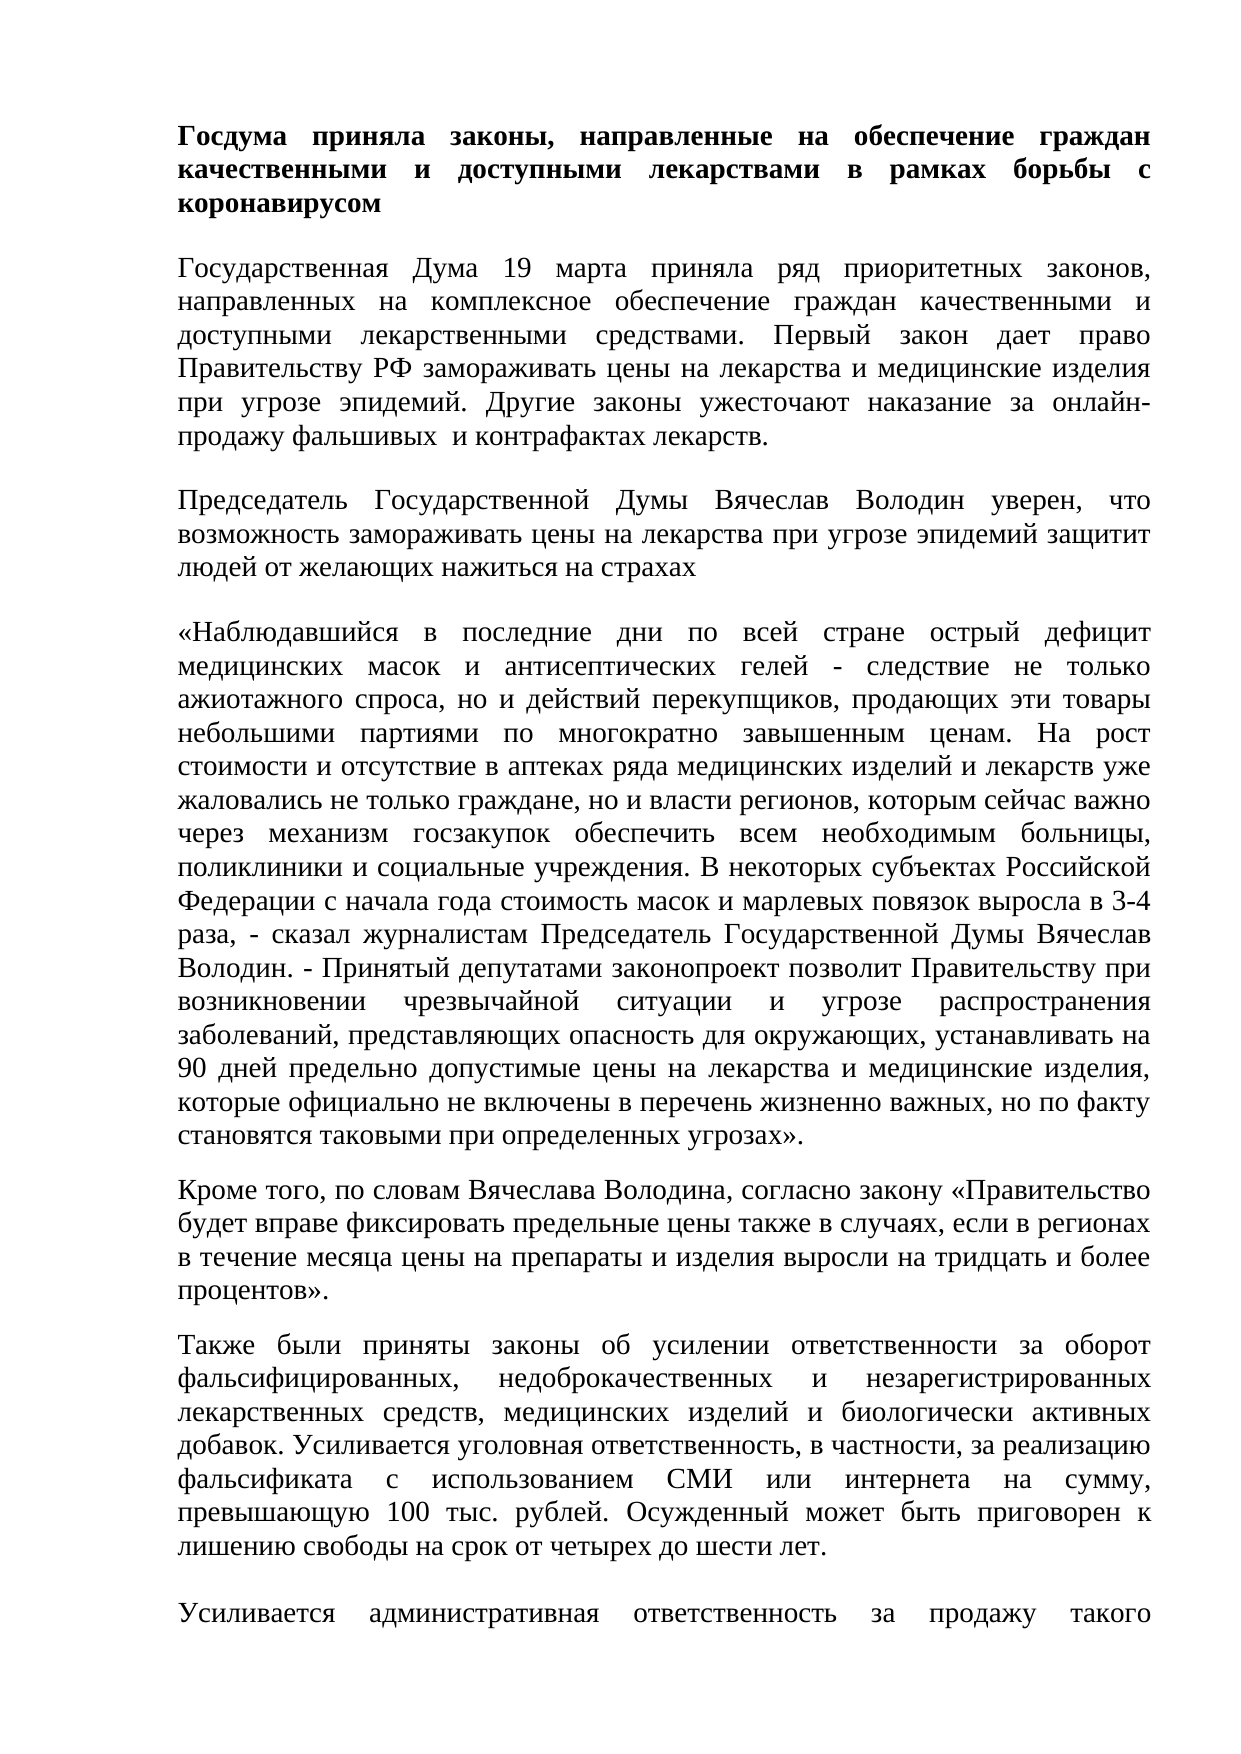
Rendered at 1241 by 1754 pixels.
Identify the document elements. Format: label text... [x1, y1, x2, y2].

text Государственная Дума 19 марта приняла ряд приоритетных законов, направленных на комплексное обеспечение граждан качественными и доступными лекарственными средствами. Первый закон дает право Правительству РФ замораживать цены на лекарства и медицинские изделия при угрозе эпидемий. Другие законы ужесточают наказание за онлайн-продажу фальшивых и контрафактах лекарств. [177, 250, 1152, 451]
text Кроме того, по словам Вячеслава Володина, согласно закону «Правительство будет вправе фиксировать предельные цены также в случаях, если в регионах в течение месяца цены на препараты и изделия выросли на тридцать и более процентов». [177, 1172, 1152, 1306]
text Председатель Государственной Думы Вячеслав Володин уверен, что возможность замораживать цены на лекарства при угрозе эпидемий защитит людей от желающих нажиться на страхах [177, 482, 1152, 583]
text Также были приняты законы об усилении ответственности за оборот фальсифицированных, недоброкачественных и незарегистрированных лекарственных средств, медицинских изделий и биологически активных добавок. Усиливается уголовная ответственность, в частности, за реализацию фальсификата с использованием СМИ или интернета на сумму, превышающую 100 тыс. рублей. Осужденный может быть приговорен к лишению свободы на срок от четырех до шести лет. [177, 1327, 1152, 1562]
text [177, 1595, 1152, 1629]
text «Наблюдавшийся в последние дни по всей стране острый дефицит медицинских масок и антисептических гелей - следствие не только ажиотажного спроса, но и действий перекупщиков, продающих эти товары небольшими партиями по многократно завышенным ценам. На рост стоимости и отсутствие в аптеках ряда медицинских изделий и лекарств уже жаловались не только граждане, но и власти регионов, которым сейчас важно через механизм госзакупок обеспечить всем необходимым больницы, поликлиники и социальные учреждения. В некоторых субъектах Российской Федерации с начала года стоимость масок и марлевых повязок выросла в 3-4 раза, - сказал журналистам Председатель Государственной Думы Вячеслав Володин. - Принятый депутатами законопроект позволит Правительству при возникновении чрезвычайной ситуации и угрозе распространения заболеваний, представляющих опасность для окружающих, устанавливать на 90 дней предельно допустимые цены на лекарства и медицинские изделия, которые официально не включены в перечень жизненно важных, но по факту становятся таковыми при определенных угрозах». [177, 614, 1152, 1151]
text Госдума приняла законы, направленные на обеспечение граждан качественными и доступными лекарствами в рамках борьбы с коронавирусом [177, 118, 1152, 219]
